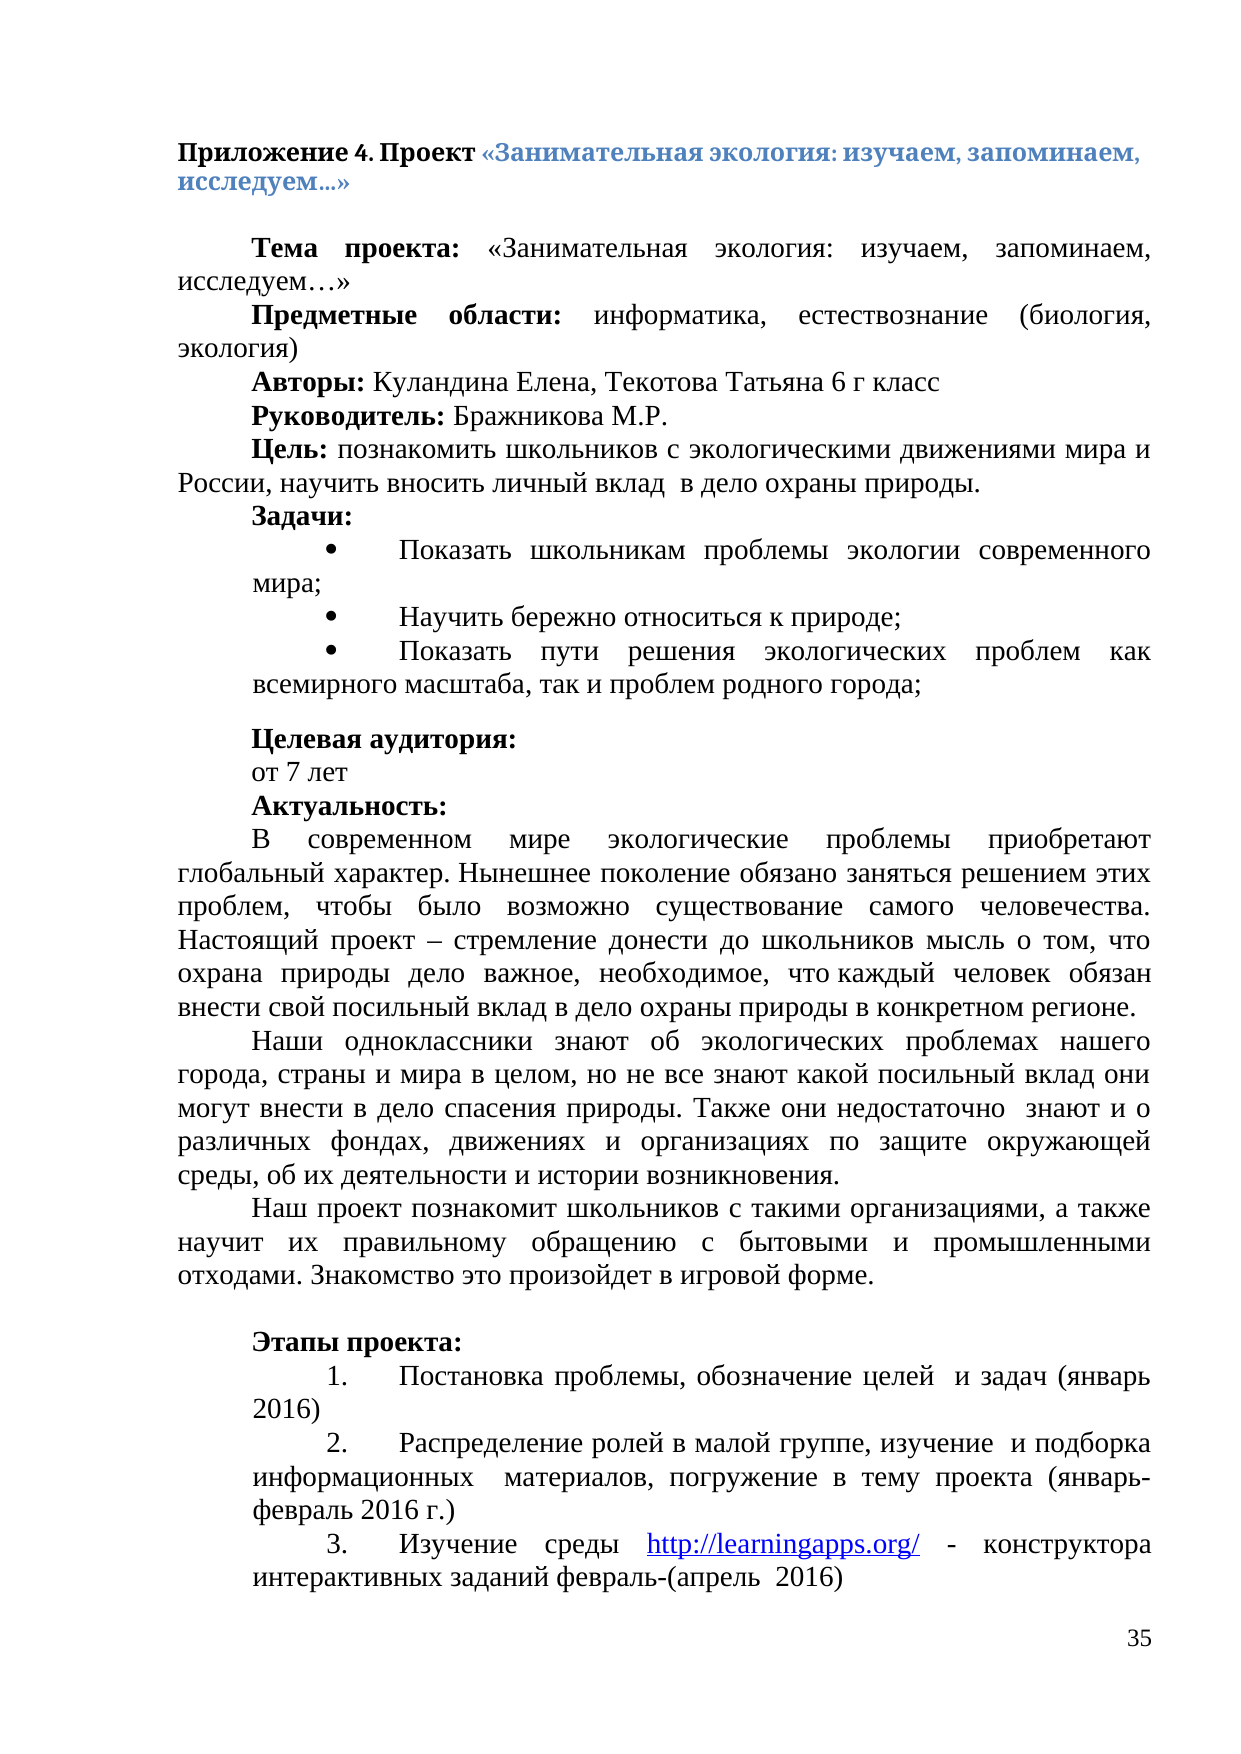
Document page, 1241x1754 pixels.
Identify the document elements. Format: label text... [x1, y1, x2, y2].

text Наш проект познакомит школьников с такими организациями, а также научит их правильному обращению с бытовыми и промышленными отходами. Знакомство это произойдет в игровой форме. [177, 1190, 1152, 1291]
text В современном мире экологические проблемы приобретают глобальный характер. Нынешнее поколение обязано заняться решением этих проблем, чтобы было возможно существование самого человечества. Настоящий проект – стремление донести до школьников мысль о том, что охрана природы дело важное, необходимое, что каждый человек обязан внести свой посильный вклад в дело охраны природы в конкретном регионе. [177, 821, 1152, 1023]
list Научить бережно относиться к природе; [252, 599, 1152, 633]
text Актуальность: [177, 788, 1152, 821]
text Этапы проекта: [177, 1324, 1152, 1358]
text Руководитель: Бражникова М.Р. [177, 398, 1152, 431]
text Предметные области: информатика, естествознание (биология, экология) [177, 297, 1152, 364]
list Постановка проблемы, обозначение целей и задач (январь 2016) [252, 1358, 1152, 1425]
list Показать школьникам проблемы экологии современного мира; [252, 532, 1152, 599]
subtitle Приложение 4. Проект «Занимательная экология: изучаем, запоминаем, исследуем…» [177, 139, 1152, 196]
text Задачи: [177, 498, 1152, 532]
text Наши одноклассники знают об экологических проблемах нашего города, страны и мира в целом, но не все знают какой посильный вклад они могут внести в дело спасения природы. Также они недостаточно знают и о различных фондах, движениях и организациях по защите окружающей среды, об их деятельности и истории возникновения. [177, 1023, 1152, 1190]
list Распределение ролей в малой группе, изучение и подборка информационных материалов, погружение в тему проекта (январь-февраль 2016 г.) [252, 1425, 1152, 1526]
text от 7 лет [177, 754, 1152, 788]
text Авторы: Куландина Елена, Текотова Татьяна 6 г класс [177, 364, 1152, 398]
text Целевая аудитория: [177, 721, 1152, 754]
text Цель: познакомить школьников с экологическими движениями мира и России, научить вносить личный вклад в дело охраны природы. [177, 431, 1152, 498]
text Тема проекта: «Занимательная экология: изучаем, запоминаем, исследуем…» [177, 230, 1152, 297]
list Показать пути решения экологических проблем как всемирного масштаба, так и проблем родного города; [252, 633, 1152, 700]
list Изучение среды http://learningapps.org/ - конструктора интерактивных заданий февраль-(апрель 2016) [252, 1526, 1152, 1593]
